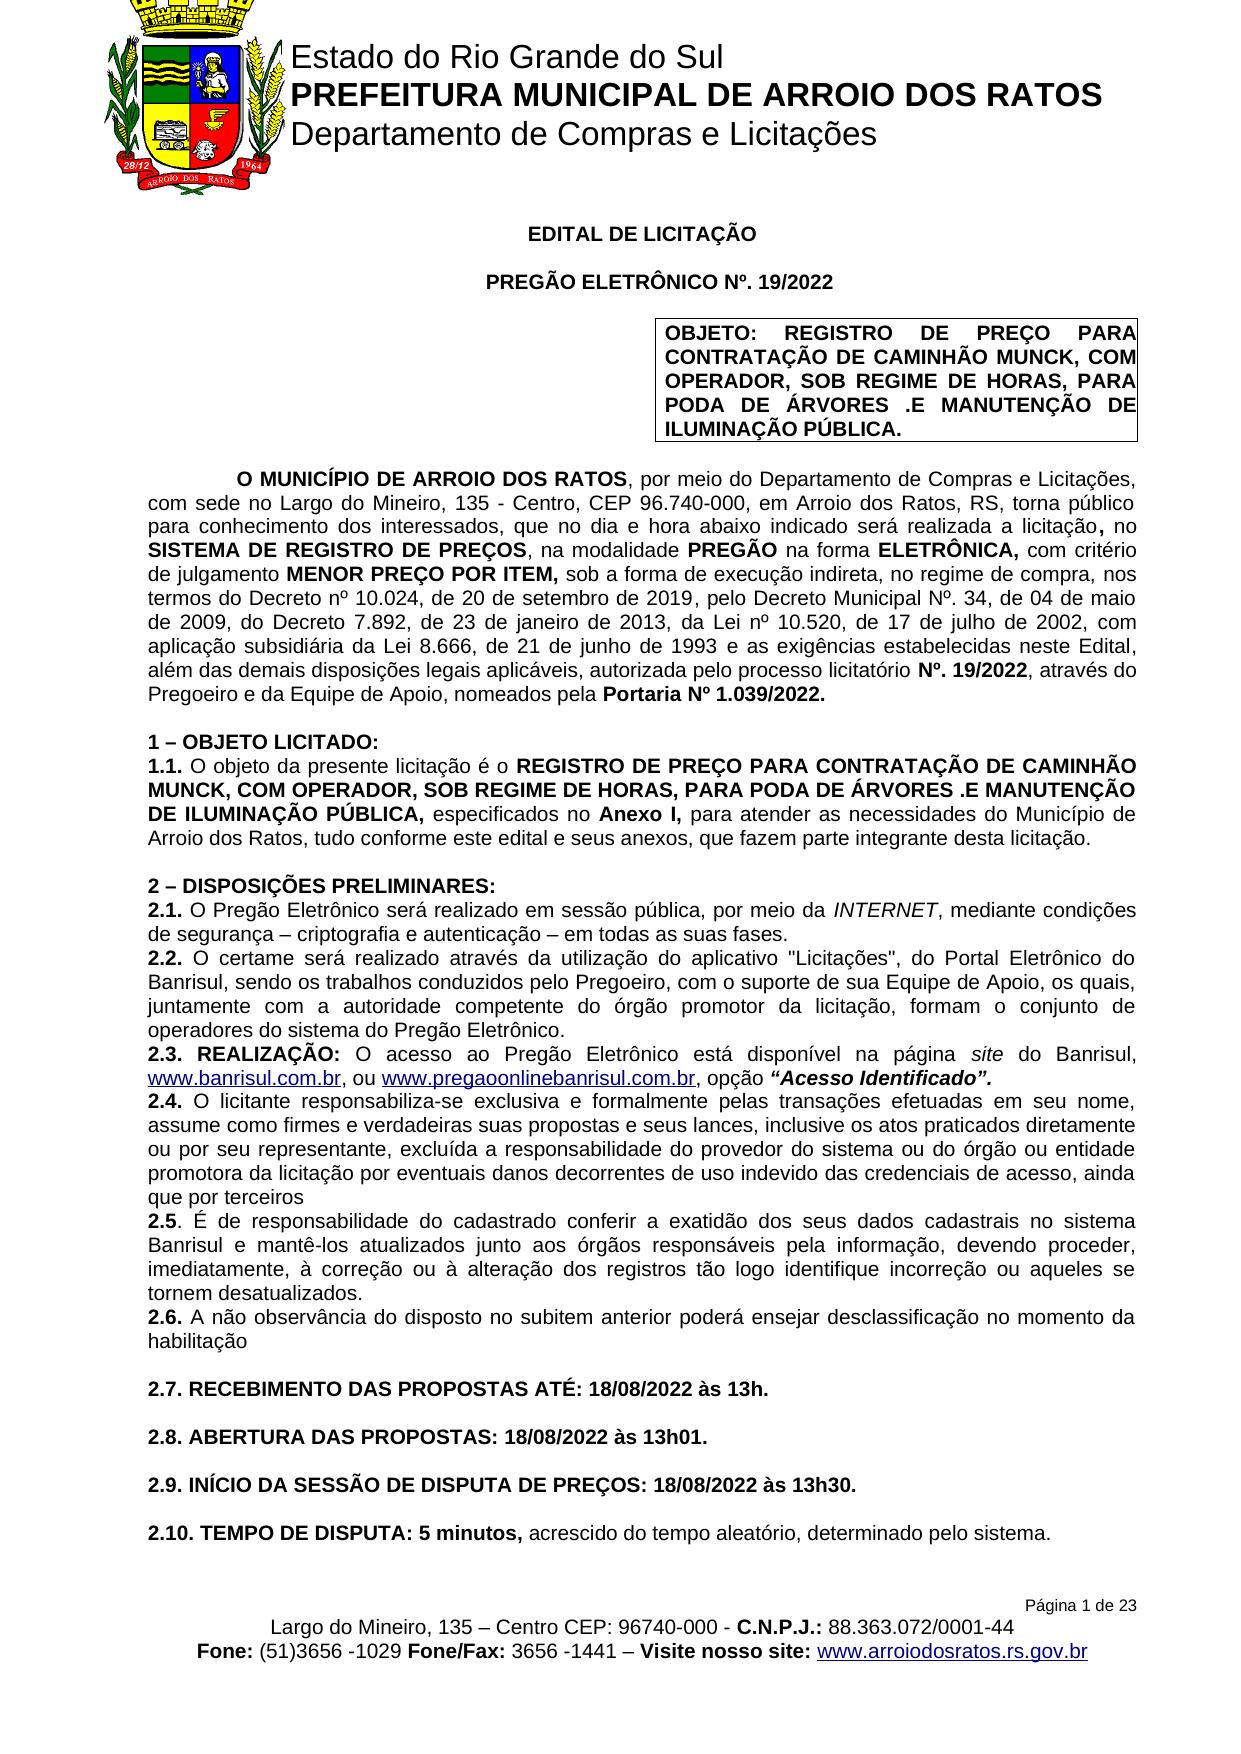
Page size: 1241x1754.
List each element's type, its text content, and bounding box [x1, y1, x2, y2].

text 2.3. REALIZAÇÃO: O acesso ao Pregão Eletrônico está disponível na página site do Banrisul, www.banrisul.com.br, ou www.pregaoonlinebanrisul.com.br, opção “Acesso Identificado”. [148, 1041, 1137, 1089]
text PREGÃO ELETRÔNICO Nº. 19/2022 [148, 269, 1137, 293]
text 2.2. O certame será realizado através da utilização do aplicativo "Licitações", do Portal Eletrônico do Banrisul, sendo os trabalhos conduzidos pelo Pregoeiro, com o suporte de sua Equipe de Apoio, os quais, juntamente com a autoridade competente do órgão promotor da licitação, formam o conjunto de operadores do sistema do Pregão Eletrônico. [148, 946, 1137, 1041]
text 2.6. A não observância do disposto no subitem anterior poderá ensejar desclassificação no momento da habilitação [148, 1305, 1137, 1353]
picture [101, 0, 295, 198]
text O MUNICÍPIO DE ARROIO DOS RATOS, por meio do Departamento de Compras e Licitações, com sede no Largo do Mineiro, 135 - Centro, CEP 96.740-000, em Arroio dos Ratos, RS, torna público para conhecimento dos interessados, que no dia e hora abaixo indicado será realizada a licitação, no SISTEMA DE REGISTRO DE PREÇOS, na modalidade PREGÃO na forma ELETRÔNICA, com critério de julgamento MENOR PREÇO POR ITEM, sob a forma de execução indireta, no regime de compra, nos termos do Decreto nº 10.024, de 20 de setembro de 2019, pelo Decreto Municipal Nº. 34, de 04 de maio de 2009, do Decreto 7.892, de 23 de janeiro de 2013, da Lei nº 10.520, de 17 de julho de 2002, com aplicação subsidiária da Lei 8.666, de 21 de junho de 1993 e as exigências estabelecidas neste Edital, além das demais disposições legais aplicáveis, autorizada pelo processo licitatório Nº. 19/2022, através do Pregoeiro e da Equipe de Apoio, nomeados pela Portaria Nº 1.039/2022. [148, 466, 1137, 706]
text 2 – DISPOSIÇÕES PRELIMINARES: [148, 874, 1137, 898]
text 2.8. ABERTURA DAS PROPOSTAS: 18/08/2022 às 13h01. [148, 1425, 1137, 1449]
text 2.7. RECEBIMENTO DAS PROPOSTAS ATÉ: 18/08/2022 às 13h. [148, 1377, 1137, 1401]
text 2.1. O Pregão Eletrônico será realizado em sessão pública, por meio da INTERNET, mediante condições de segurança – criptografia e autenticação – em todas as suas fases. [148, 898, 1137, 946]
text 1.1. O objeto da presente licitação é o REGISTRO DE PREÇO PARA CONTRATAÇÃO DE CAMINHÃO MUNCK, COM OPERADOR, SOB REGIME DE HORAS, PARA PODA DE ÁRVORES .E MANUTENÇÃO DE ILUMINAÇÃO PÚBLICA, especificados no Anexo I, para atender as necessidades do Município de Arroio dos Ratos, tudo conforme este edital e seus anexos, que fazem parte integrante desta licitação. [148, 754, 1137, 850]
text 2.10. TEMPO DE DISPUTA: 5 minutos, acrescido do tempo aleatório, determinado pelo sistema. [148, 1521, 1137, 1544]
text 2.5. É de responsabilidade do cadastrado conferir a exatidão dos seus dados cadastrais no sistema Banrisul e mantê-los atualizados junto aos órgãos responsáveis pela informação, devendo proceder, imediatamente, à correção ou à alteração dos registros tão logo identifique incorreção ou aqueles se tornem desatualizados. [148, 1209, 1137, 1305]
text OBJETO: REGISTRO DE PREÇO PARA CONTRATAÇÃO DE CAMINHÃO MUNCK, COM OPERADOR, SOB REGIME DE HORAS, PARA PODA DE ÁRVORES .E MANUTENÇÃO DE ILUMINAÇÃO PÚBLICA. [656, 319, 1137, 441]
text 2.9. INÍCIO DA SESSÃO DE DISPUTA DE PREÇOS: 18/08/2022 às 13h30. [148, 1473, 1137, 1497]
text 2.4. O licitante responsabiliza-se exclusiva e formalmente pelas transações efetuadas em seu nome, assume como firmes e verdadeiras suas propostas e seus lances, inclusive os atos praticados diretamente ou por seu representante, excluída a responsabilidade do provedor do sistema ou do órgão ou entidade promotora da licitação por eventuais danos decorrentes de uso indevido das credenciais de acesso, ainda que por terceiros [148, 1089, 1137, 1209]
text 1 – OBJETO LICITADO: [148, 730, 1137, 754]
text EDITAL DE LICITAÇÃO [148, 222, 1137, 246]
